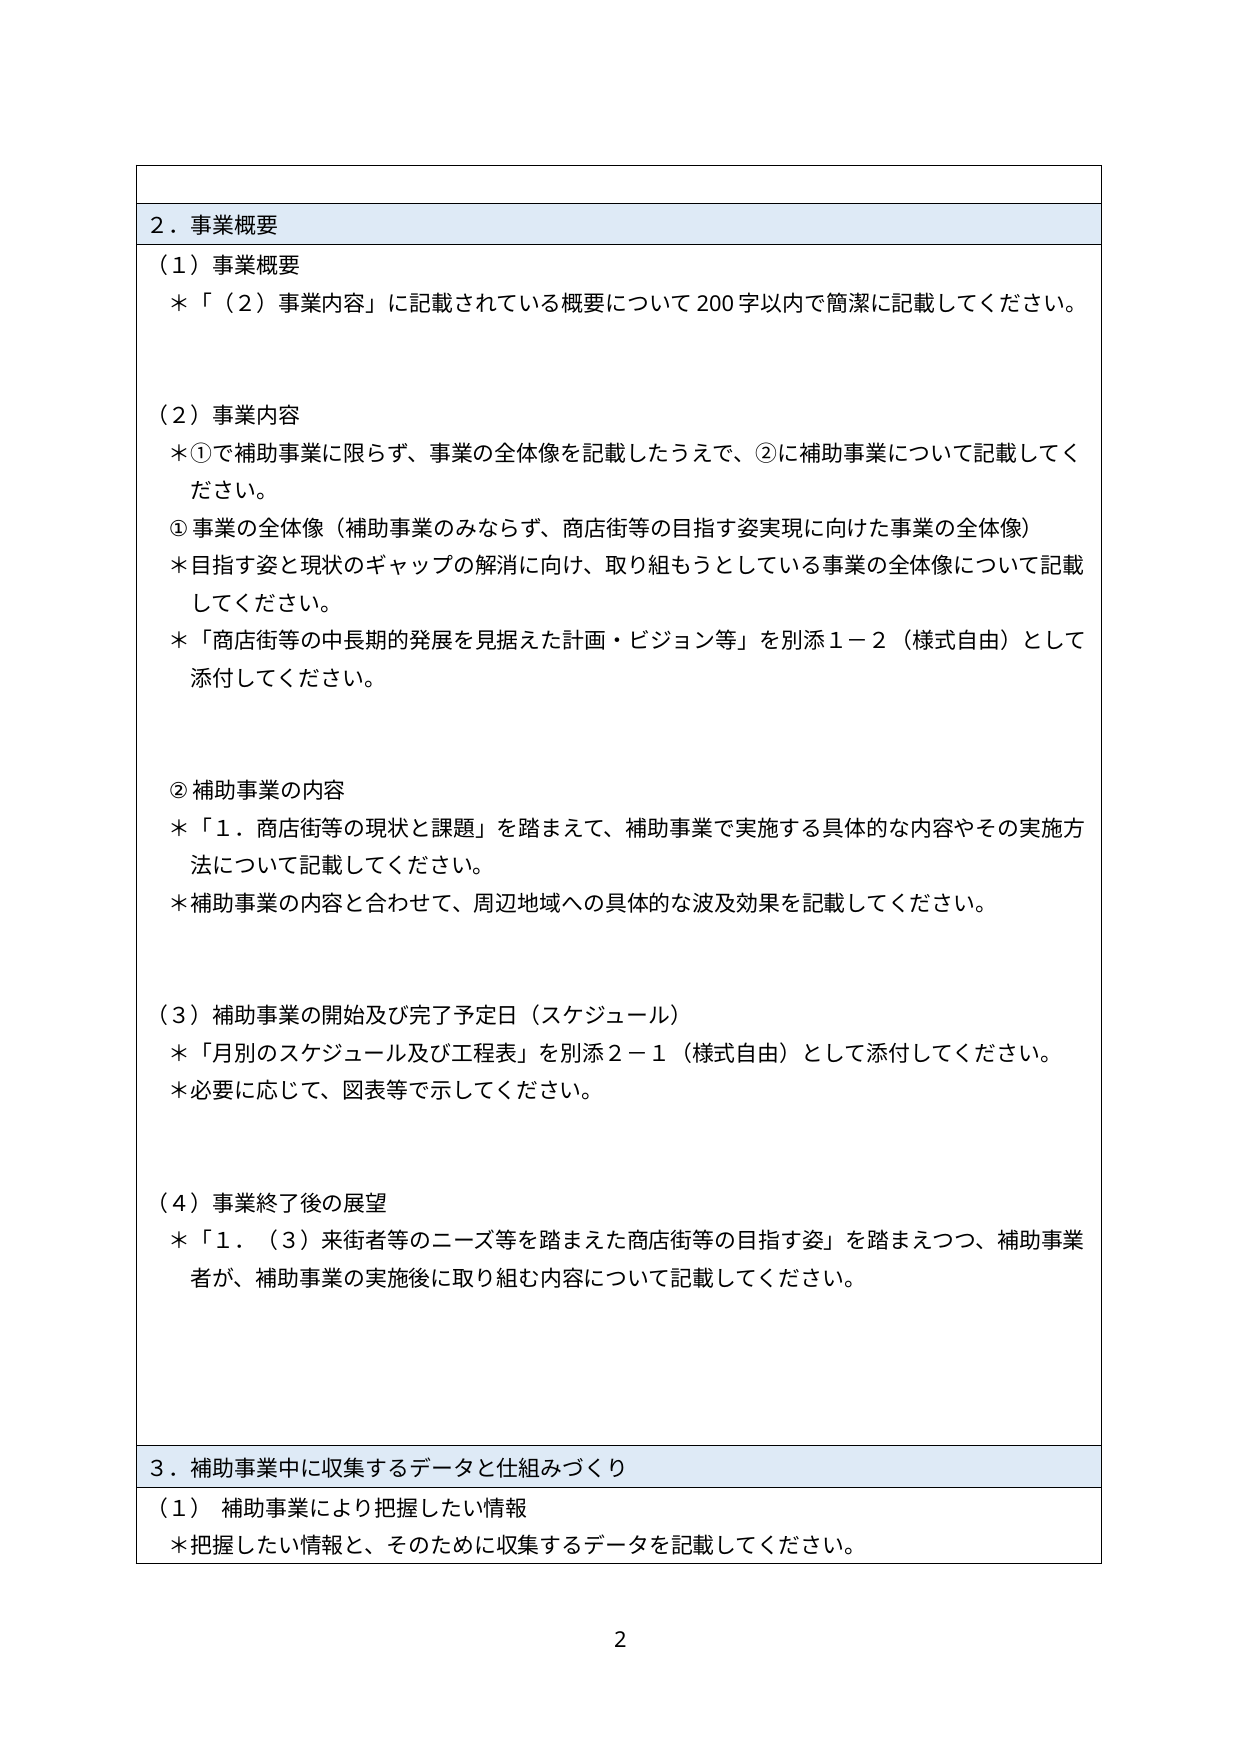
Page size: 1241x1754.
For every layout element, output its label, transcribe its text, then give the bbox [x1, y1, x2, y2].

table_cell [137, 166, 1101, 203]
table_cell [137, 1488, 1101, 1563]
table_cell ３．補助事業中に収集するデータと仕組みづくり [137, 1446, 1101, 1487]
table_cell （１）事業概要 ＊「（２）事業内容」に記載されている概要について200字以内で簡潔に記載してください。 （２）事業内容 ＊①で補助事業に限らず、事業の全体像を記載したうえで、②に補助事業について記載してください。 ①事業の全体像（補助事業のみならず、商店街等の目指す姿実現に向けた事業の全体像） ＊目指す姿と現状のギャップの解消に向け、取り組もうとしている事業の全体像について記載してください。 ＊「商店街等の中長期的発展を見据えた計画・ビジョン等」を別添１－２（様式自由）として添付してください。 ②補助事業の内容 ＊「１．商店街等の現状と課題」を踏まえて、補助事業で実施する具体的な内容やその実施方法について記載してください。 ＊補助事業の内容と合わせて、周辺地域への具体的な波及効果を記載してください。 （３）補助事業の開始及び完了予定日（スケジュール） ＊「月別のスケジュール及び工程表」を別添２－１（様式自由）として添付してください。 ＊必要に応じて、図表等で示してください。 （４）事業終了後の展望 ＊「１．（３）来街者等のニーズ等を踏まえた商店街等の目指す姿」を踏まえつつ、補助事業者が、補助事業の実施後に取り組む内容について記載してください。 [137, 245, 1101, 1445]
table_cell ２．事業概要 [137, 204, 1101, 244]
